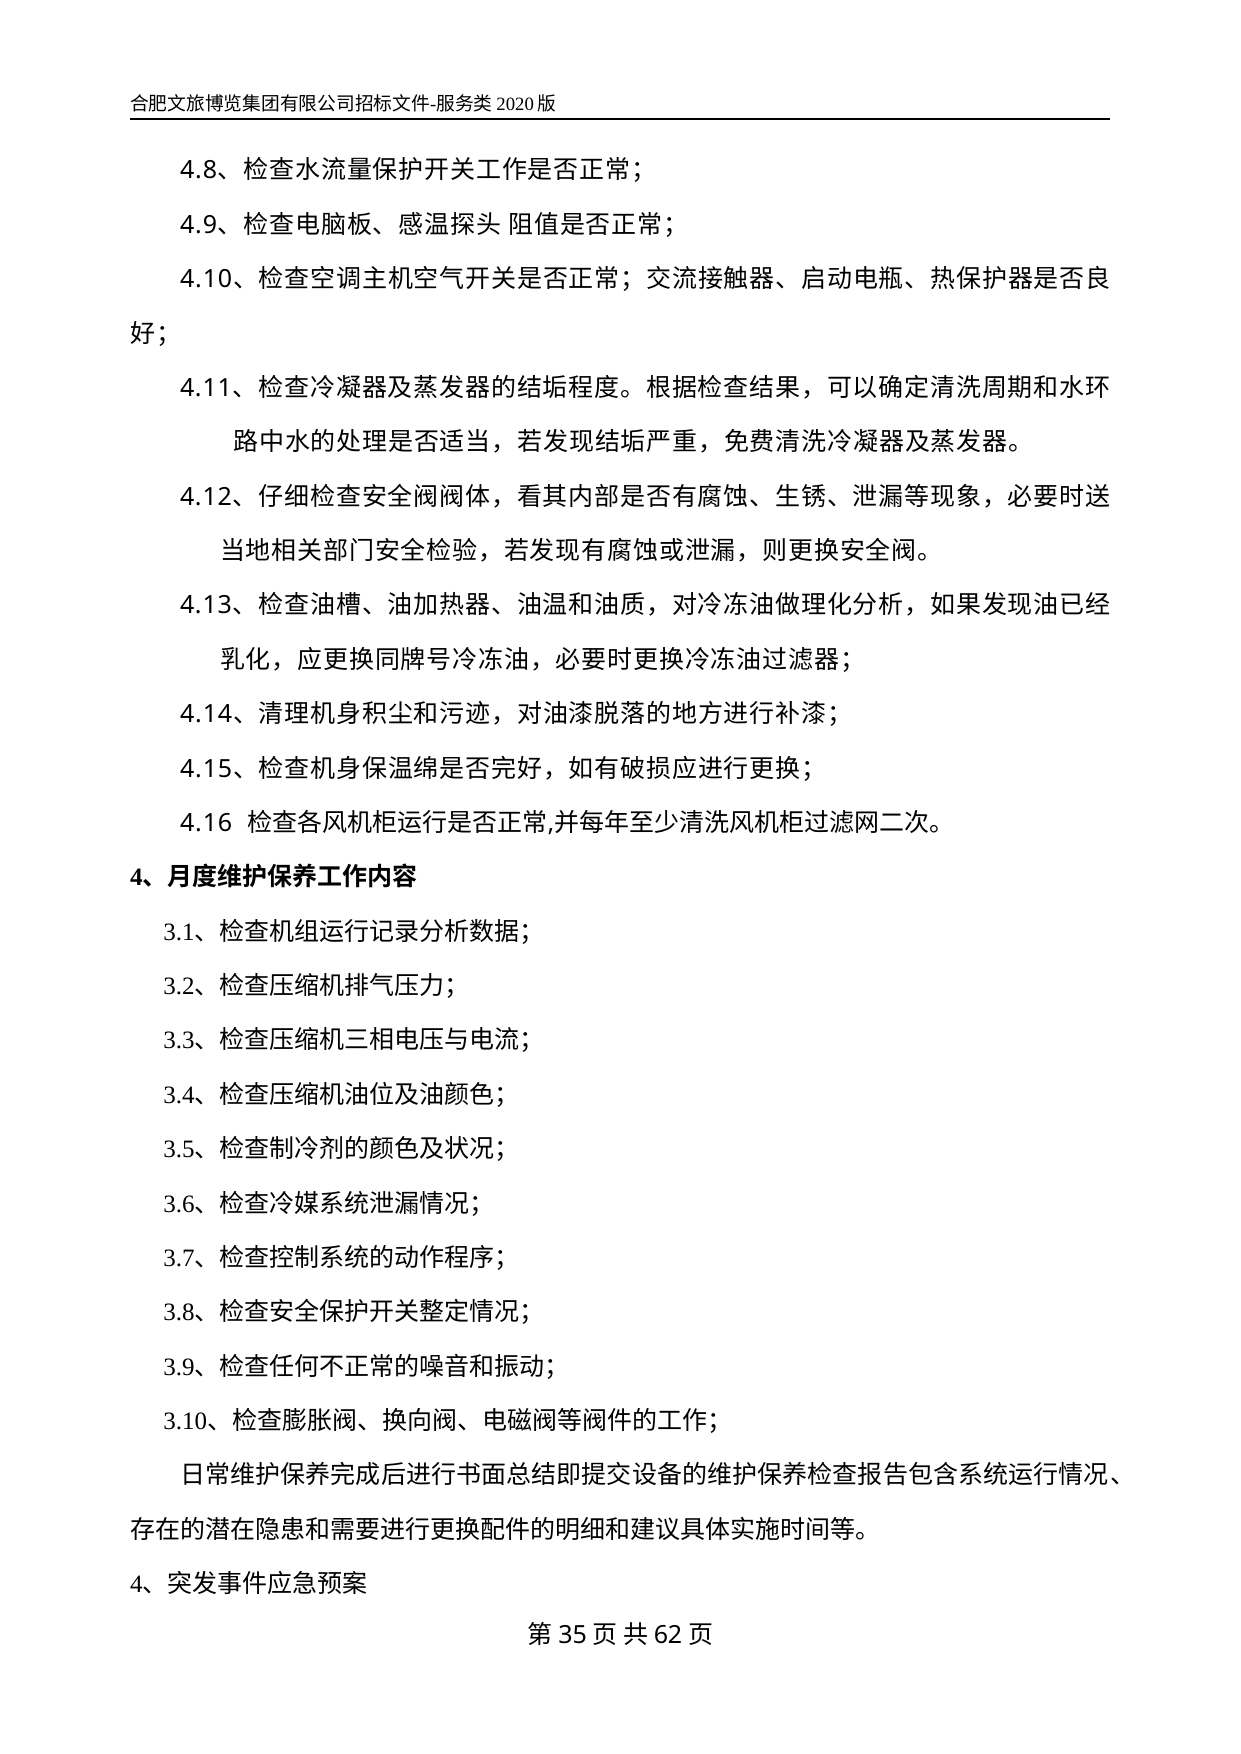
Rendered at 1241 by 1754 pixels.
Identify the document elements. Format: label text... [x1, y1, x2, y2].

text 3.10、检查膨胀阀、换向阀、电磁阀等阀件的工作； [130, 1401, 1110, 1437]
text 3.8、检查安全保护开关整定情况； [130, 1292, 1110, 1328]
text 3.5、检查制冷剂的颜色及状况； [130, 1129, 1110, 1165]
text 3.3、检查压缩机三相电压与电流； [130, 1020, 1110, 1056]
text 4.14、清理机身积尘和污迹，对油漆脱落的地方进行补漆； [130, 694, 1110, 730]
text 3.2、检查压缩机排气压力； [130, 966, 1110, 1002]
text 4、突发事件应急预案 [130, 1564, 1110, 1600]
text 4.12、仔细检查安全阀阀体，看其内部是否有腐蚀、生锈、泄漏等现象，必要时送当地相关部门安全检验，若发现有腐蚀或泄漏，则更换安全阀。 [180, 476, 1110, 567]
text 4.15、检查机身保温绵是否完好，如有破损应进行更换； [130, 748, 1110, 784]
text 4.11、检查冷凝器及蒸发器的结垢程度。根据检查结果，可以确定清洗周期和水环路中水的处理是否适当，若发现结垢严重，免费清洗冷凝器及蒸发器。 [180, 367, 1110, 458]
text 3.7、检查控制系统的动作程序； [130, 1237, 1110, 1274]
text 4.9、检查电脑板、感温探头 阻值是否正常； [130, 204, 1110, 241]
text 3.6、检查冷媒系统泄漏情况； [130, 1183, 1110, 1219]
text 4.13、检查油槽、油加热器、油温和油质，对冷冻油做理化分析，如果发现油已经乳化，应更换同牌号冷冻油，必要时更换冷冻油过滤器； [180, 585, 1110, 676]
text 4、月度维护保养工作内容 [130, 857, 1110, 893]
text 3.4、检查压缩机油位及油颜色； [130, 1074, 1110, 1111]
text 3.9、检查任何不正常的噪音和振动； [130, 1346, 1110, 1382]
text 4.8、检查水流量保护开关工作是否正常； [130, 150, 1110, 186]
text 日常维护保养完成后进行书面总结即提交设备的维护保养检查报告包含系统运行情况、存在的潜在隐患和需要进行更换配件的明细和建议具体实施时间等。 [130, 1455, 1110, 1546]
text 4.10、检查空调主机空气开关是否正常；交流接触器、启动电瓶、热保护器是否良好； [130, 259, 1110, 349]
text 4.16 检查各风机柜运行是否正常,并每年至少清洗风机柜过滤网二次。 [130, 802, 1110, 839]
text 3.1、检查机组运行记录分析数据； [130, 911, 1110, 947]
